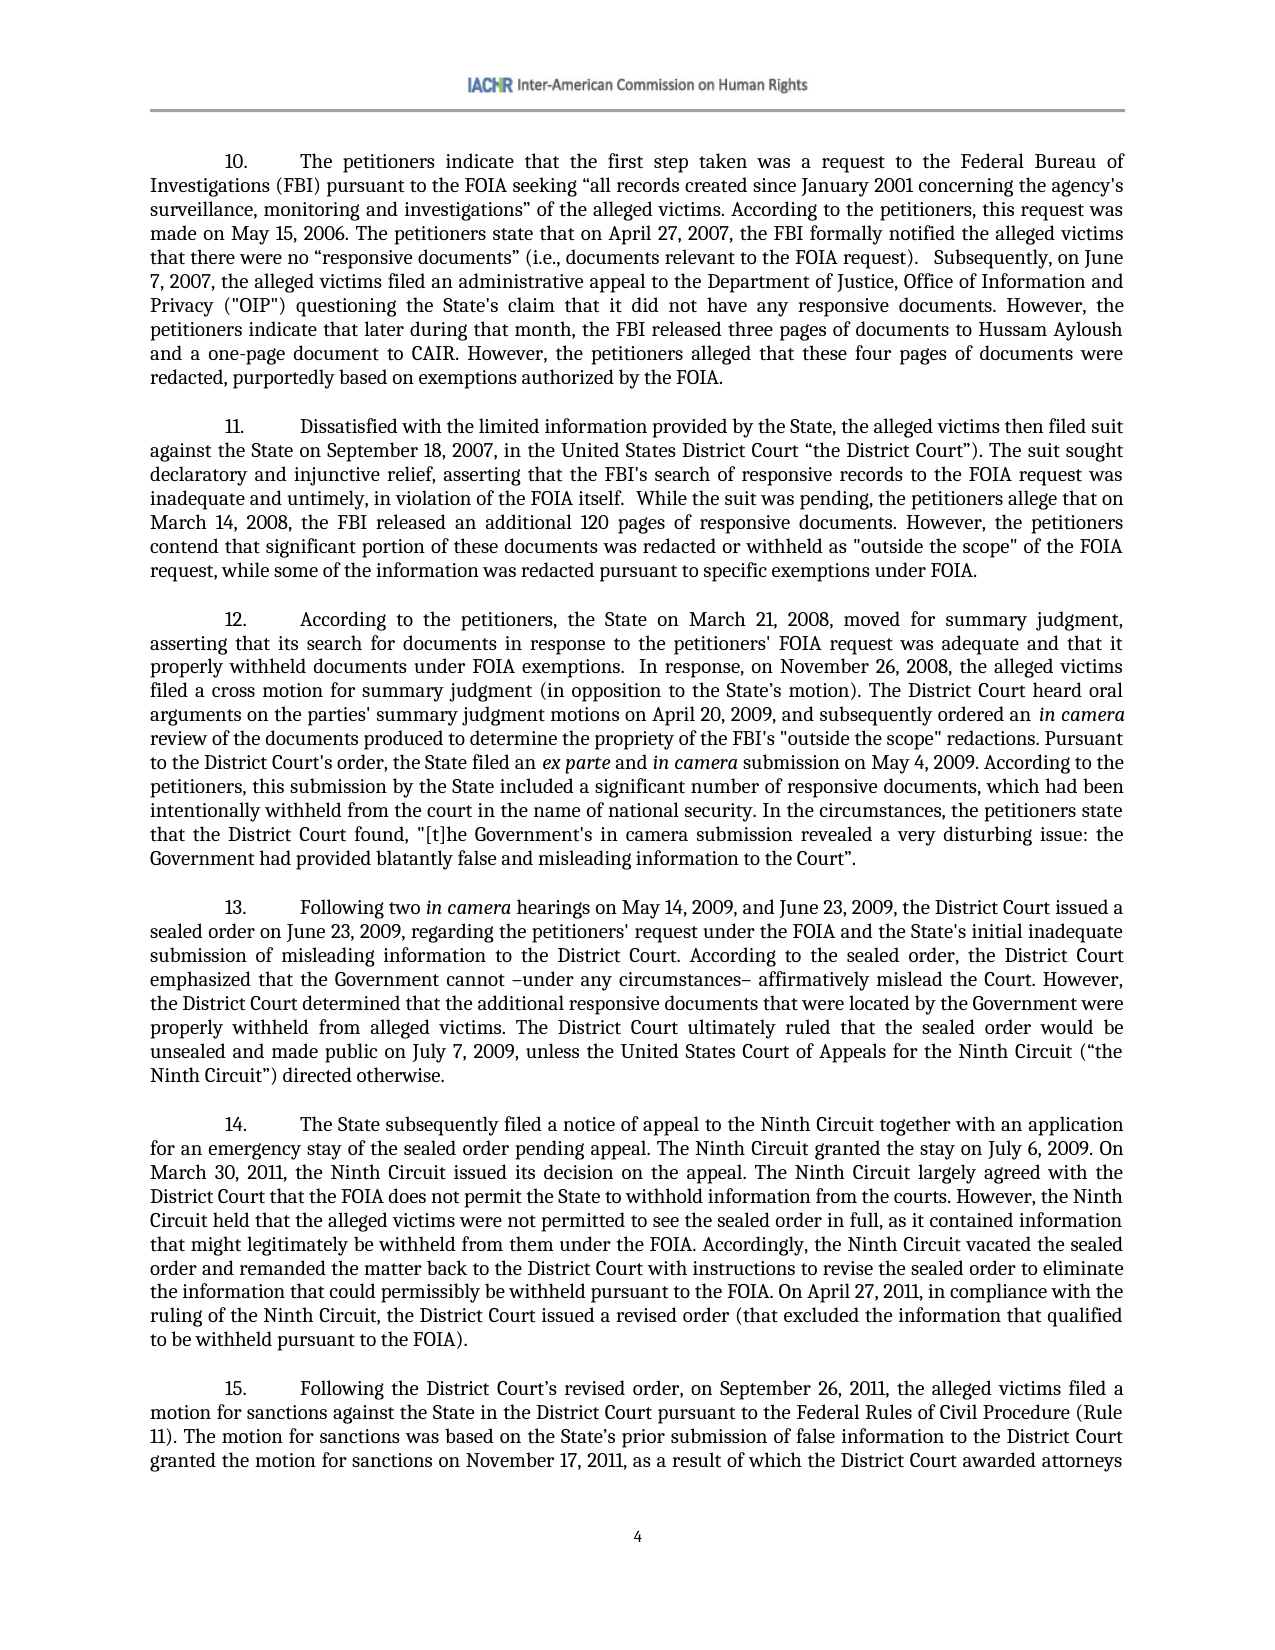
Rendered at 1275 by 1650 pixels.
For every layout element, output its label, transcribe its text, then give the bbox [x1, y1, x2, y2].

list The State subsequently filed a notice of appeal to the Ninth Circuit together with an application for an emergency stay of the sealed order pending appeal. The Ninth Circuit granted the stay on July 6, 2009. On March 30, 2011, the Ninth Circuit issued its decision on the appeal. The Ninth Circuit largely agreed with the District Court that the FOIA does not permit the State to withhold information from the courts. However, the Ninth Circuit held that the alleged victims were not permitted to see the sealed order in full, as it contained information that might legitimately be withheld from them under the FOIA. Accordingly, the Ninth Circuit vacated the sealed order and remanded the matter back to the District Court with instructions to revise the sealed order to eliminate the information that could permissibly be withheld pursuant to the FOIA. On April 27, 2011, in compliance with the ruling of the Ninth Circuit, the District Court issued a revised order (that excluded the information that qualified to be withheld pursuant to the FOIA). [150, 1112, 1125, 1352]
picture [456, 75, 819, 95]
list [150, 1377, 1125, 1473]
list According to the petitioners, the State on March 21, 2008, moved for summary judgment, asserting that its search for documents in response to the petitioners' FOIA request was adequate and that it properly withheld documents under FOIA exemptions. In response, on November 26, 2008, the alleged victims filed a cross motion for summary judgment (in opposition to the State’s motion). The District Court heard oral arguments on the parties' summary judgment motions on April 20, 2009, and subsequently ordered an in camera review of the documents produced to determine the propriety of the FBI's "outside the scope" redactions. Pursuant to the District Court's order, the State filed an ex parte and in camera submission on May 4, 2009. According to the petitioners, this submission by the State included a significant number of responsive documents, which had been intentionally withheld from the court in the name of national security. In the circumstances, the petitioners state that the District Court found, "[t]he Government's in camera submission revealed a very disturbing issue: the Government had provided blatantly false and misleading information to the Court”. [150, 607, 1125, 871]
list The petitioners indicate that the first step taken was a request to the Federal Bureau of Investigations (FBI) pursuant to the FOIA seeking “all records created since January 2001 concerning the agency's surveillance, monitoring and investigations” of the alleged victims. According to the petitioners, this request was made on May 15, 2006. The petitioners state that on April 27, 2007, the FBI formally notified the alleged victims that there were no “responsive documents” (i.e., documents relevant to the FOIA request). Subsequently, on June 7, 2007, the alleged victims filed an administrative appeal to the Department of Justice, Office of Information and Privacy ("OIP") questioning the State's claim that it did not have any responsive documents. However, the petitioners indicate that later during that month, the FBI released three pages of documents to Hussam Ayloush and a one-page document to CAIR. However, the petitioners alleged that these four pages of documents were redacted, purportedly based on exemptions authorized by the FOIA. [150, 150, 1125, 389]
list Following two in camera hearings on May 14, 2009, and June 23, 2009, the District Court issued a sealed order on June 23, 2009, regarding the petitioners' request under the FOIA and the State's initial inadequate submission of misleading information to the District Court. According to the sealed order, the District Court emphasized that the Government cannot –under any circumstances– affirmatively mislead the Court. However, the District Court determined that the additional responsive documents that were located by the Government were properly withheld from alleged victims. The District Court ultimately ruled that the sealed order would be unsealed and made public on July 7, 2009, unless the United States Court of Appeals for the Ninth Circuit (“the Ninth Circuit”) directed otherwise. [150, 896, 1125, 1087]
list Dissatisfied with the limited information provided by the State, the alleged victims then filed suit against the State on September 18, 2007, in the United States District Court “the District Court”). The suit sought declaratory and injunctive relief, asserting that the FBI's search of responsive records to the FOIA request was inadequate and untimely, in violation of the FOIA itself. While the suit was pending, the petitioners allege that on March 14, 2008, the FBI released an additional 120 pages of responsive documents. However, the petitioners contend that significant portion of these documents was redacted or withheld as "outside the scope" of the FOIA request, while some of the information was redacted pursuant to specific exemptions under FOIA. [150, 414, 1125, 582]
